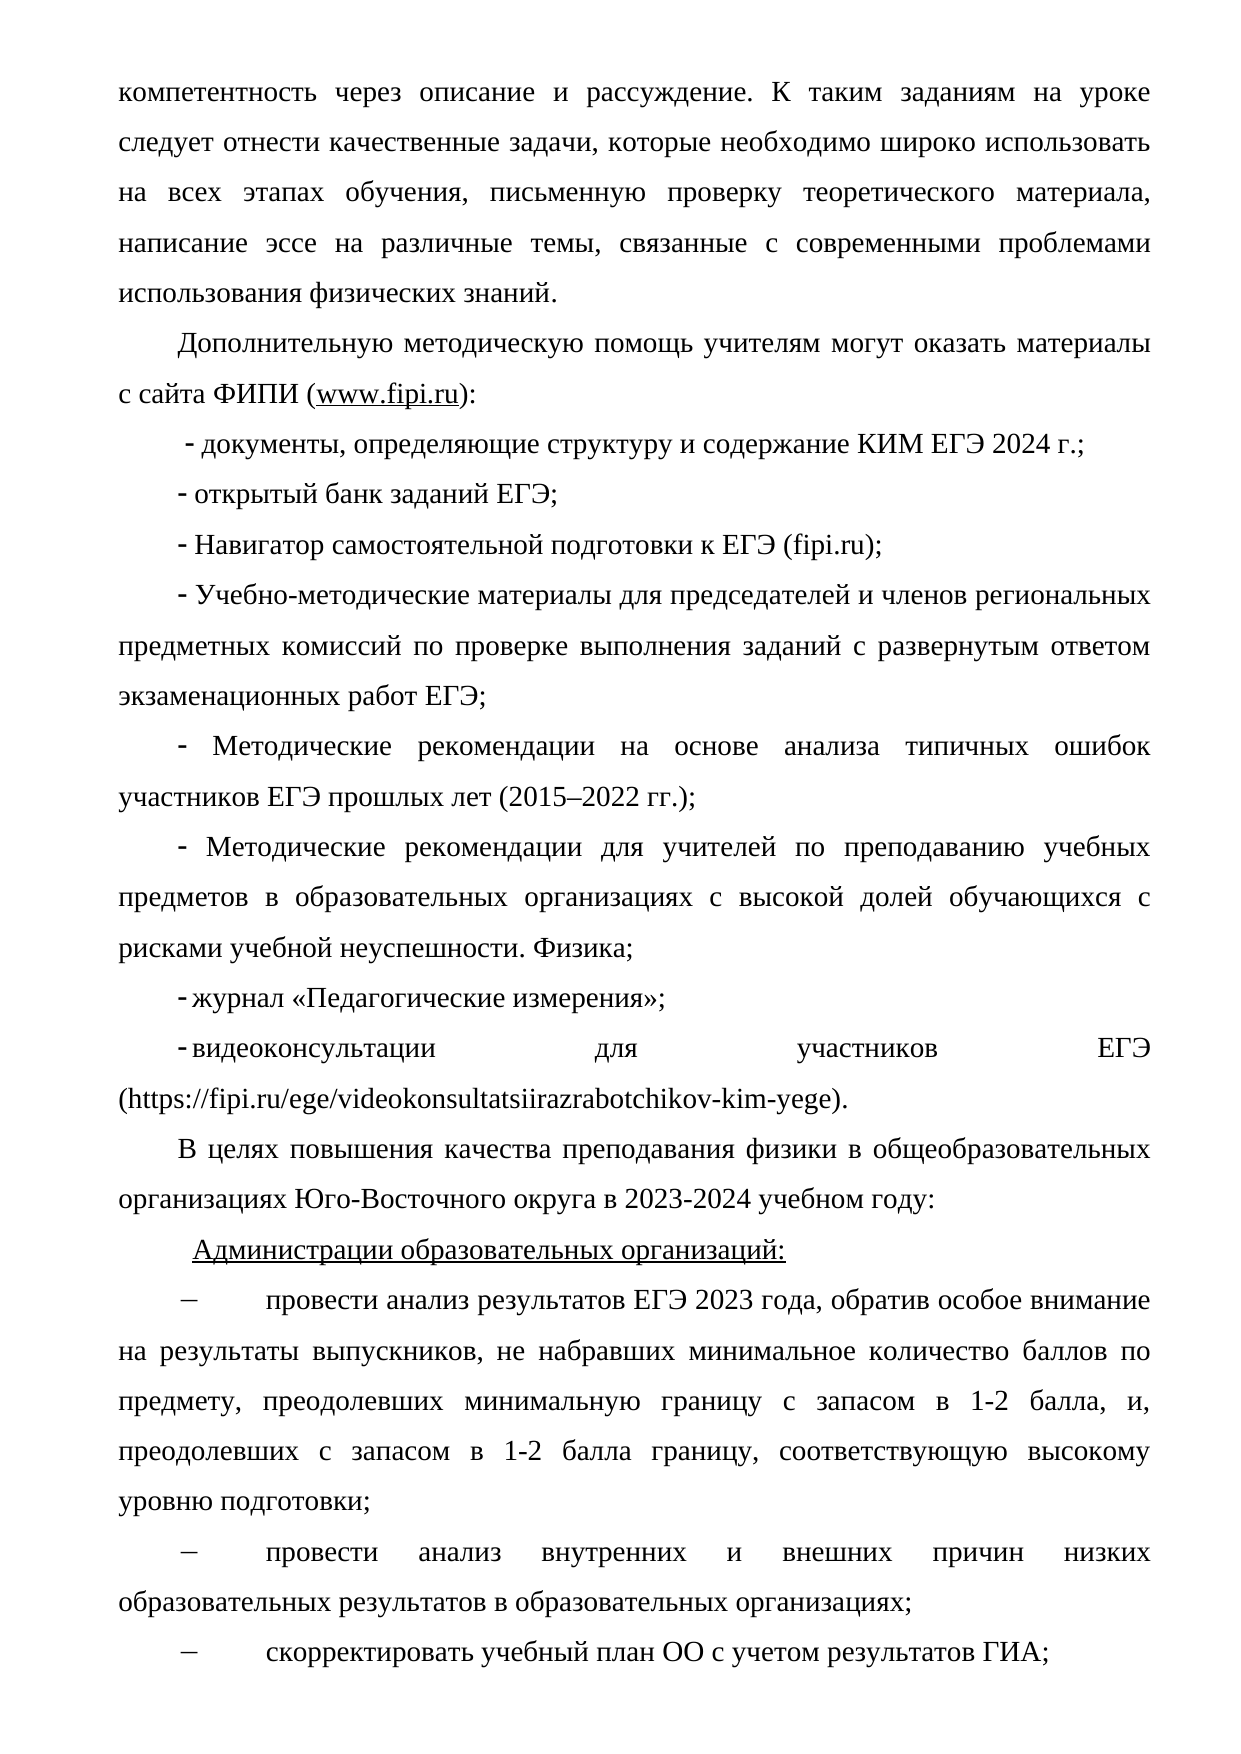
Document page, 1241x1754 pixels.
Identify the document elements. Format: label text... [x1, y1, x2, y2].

list провести анализ внутренних и внешних причин низких образовательных результатов в образовательных организациях; [118, 1534, 1152, 1618]
text Навигатор самостоятельной подготовки к ЕГЭ (fipi.ru); [118, 527, 1152, 561]
text Дополнительную методическую помощь учителям могут оказать материалы с сайта ФИПИ (www.fipi.ru): [118, 325, 1152, 409]
text Методические рекомендации для учителей по преподаванию учебных предметов в образовательных организациях с высокой долей обучающихся с рисками учебной неуспешности. Физика; [118, 829, 1152, 963]
text документы, определяющие структуру и содержание КИМ ЕГЭ 2024 г.; [118, 426, 1152, 460]
text открытый банк заданий ЕГЭ; [118, 476, 1152, 510]
text В целях повышения качества преподавания физики в общеобразовательных организациях Юго-Восточного округа в 2023-2024 учебном году: [118, 1131, 1152, 1215]
list скорректировать учебный план ОО с учетом результатов ГИА; [118, 1634, 1152, 1668]
text Учебно-методические материалы для председателей и членов региональных предметных комиссий по проверке выполнения заданий с развернутым ответом экзаменационных работ ЕГЭ; [118, 577, 1152, 712]
text Методические рекомендации на основе анализа типичных ошибок участников ЕГЭ прошлых лет (2015–2022 гг.); [118, 728, 1152, 812]
list журнал «Педагогические измерения»; [118, 980, 1152, 1014]
text Администрации образовательных организаций: [118, 1232, 1152, 1265]
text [118, 74, 1152, 309]
list видеоконсультации для участников ЕГЭ (https://fipi.ru/ege/videokonsultatsiirazrabotchikov-kim-yege). [118, 1031, 1152, 1114]
list провести анализ результатов ЕГЭ 2023 года, обратив особое внимание на результаты выпускников, не набравших минимальное количество баллов по предмету, преодолевших минимальную границу с запасом в 1-2 балла, и, преодолевших с запасом в 1-2 балла границу, соответствующую высокому уровню подготовки; [118, 1282, 1152, 1517]
